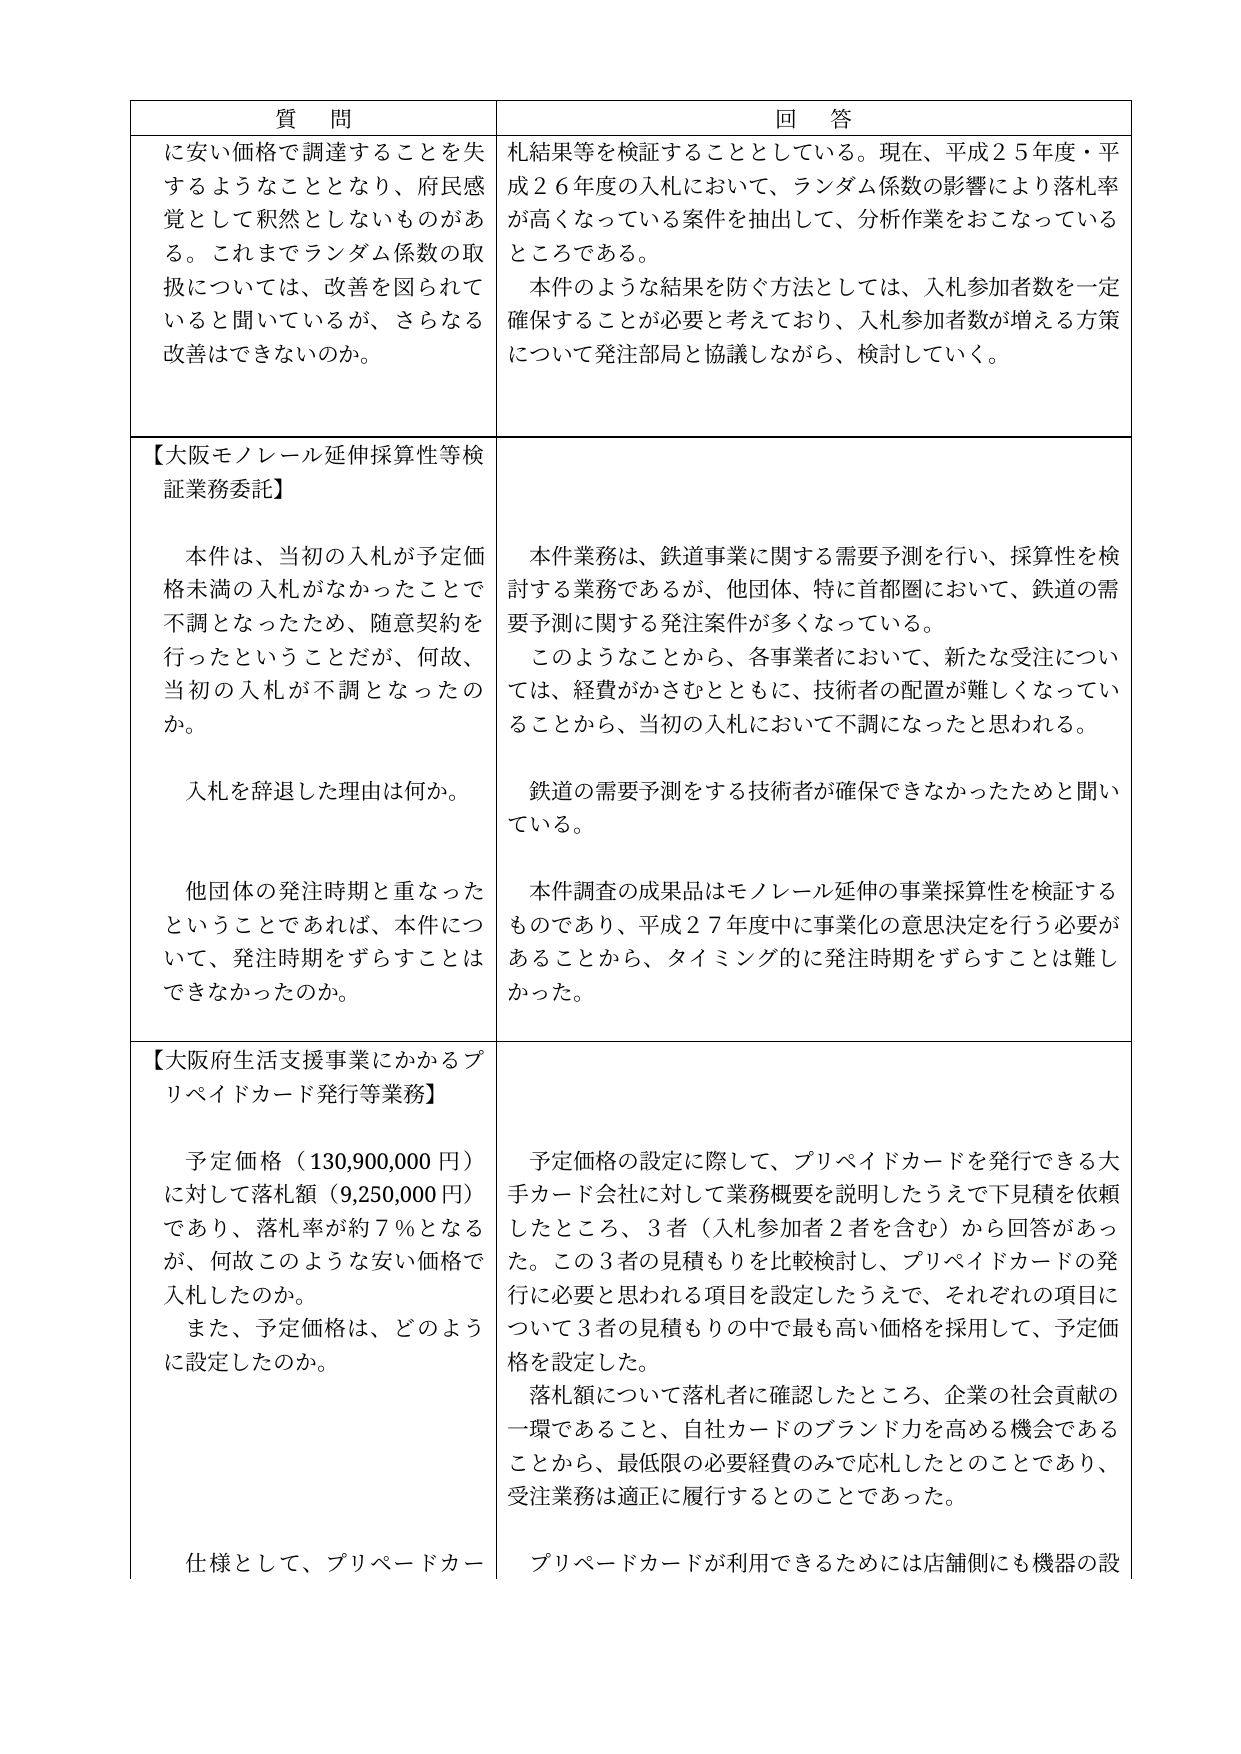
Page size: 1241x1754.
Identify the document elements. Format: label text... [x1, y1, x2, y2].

table_cell 予定価格（130,900,000円）に対して落札額（9,250,000円）であり、落札率が約７％となるが、何故このような安い価格で入札したのか。 また、予定価格は、どのように設定したのか。 [131, 1143, 496, 1545]
table_header 質問 [131, 101, 496, 134]
table_cell 鉄道の需要予測をする技術者が確保できなかったためと聞いている。 [497, 773, 1131, 873]
table_cell 【大阪モノレール延伸採算性等検証業務委託】 [131, 438, 496, 538]
table_cell 本件は、当初の入札が予定価格未満の入札がなかったことで不調となったため、随意契約を行ったということだが、何故、当初の入札が不調となったのか。 [131, 538, 496, 773]
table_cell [497, 136, 1131, 436]
table_header 回答 [497, 101, 1131, 134]
table_cell 予定価格の設定に際して、プリペイドカードを発行できる大手カード会社に対して業務概要を説明したうえで下見積を依頼したところ、３者（入札参加者２者を含む）から回答があった。この３者の見積もりを比較検討し、プリペイドカードの発行に必要と思われる項目を設定したうえで、それぞれの項目について３者の見積もりの中で最も高い価格を採用して、予定価格を設定した。 落札額について落札者に確認したところ、企業の社会貢献の一環であること、自社カードのブランド力を高める機会であることから、最低限の必要経費のみで応札したとのことであり、受注業務は適正に履行するとのことであった。 [497, 1143, 1131, 1545]
table_cell [497, 1042, 1131, 1143]
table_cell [131, 136, 496, 436]
table_cell 本件業務は、鉄道事業に関する需要予測を行い、採算性を検討する業務であるが、他団体、特に首都圏において、鉄道の需要予測に関する発注案件が多くなっている。 このようなことから、各事業者において、新たな受注については、経費がかさむとともに、技術者の配置が難しくなっていることから、当初の入札において不調になったと思われる。 [497, 538, 1131, 773]
table_cell 他団体の発注時期と重なったということであれば、本件について、発注時期をずらすことはできなかったのか。 [131, 874, 496, 1041]
table_cell 【大阪府生活支援事業にかかるプリペイドカード発行等業務】 [131, 1042, 496, 1143]
table_cell [497, 438, 1131, 538]
table_cell 本件調査の成果品はモノレール延伸の事業採算性を検証するものであり、平成２７年度中に事業化の意思決定を行う必要があることから、タイミング的に発注時期をずらすことは難しかった。 [497, 874, 1131, 1041]
table_cell 入札を辞退した理由は何か。 [131, 773, 496, 873]
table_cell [497, 1545, 1131, 1579]
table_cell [131, 1545, 496, 1579]
